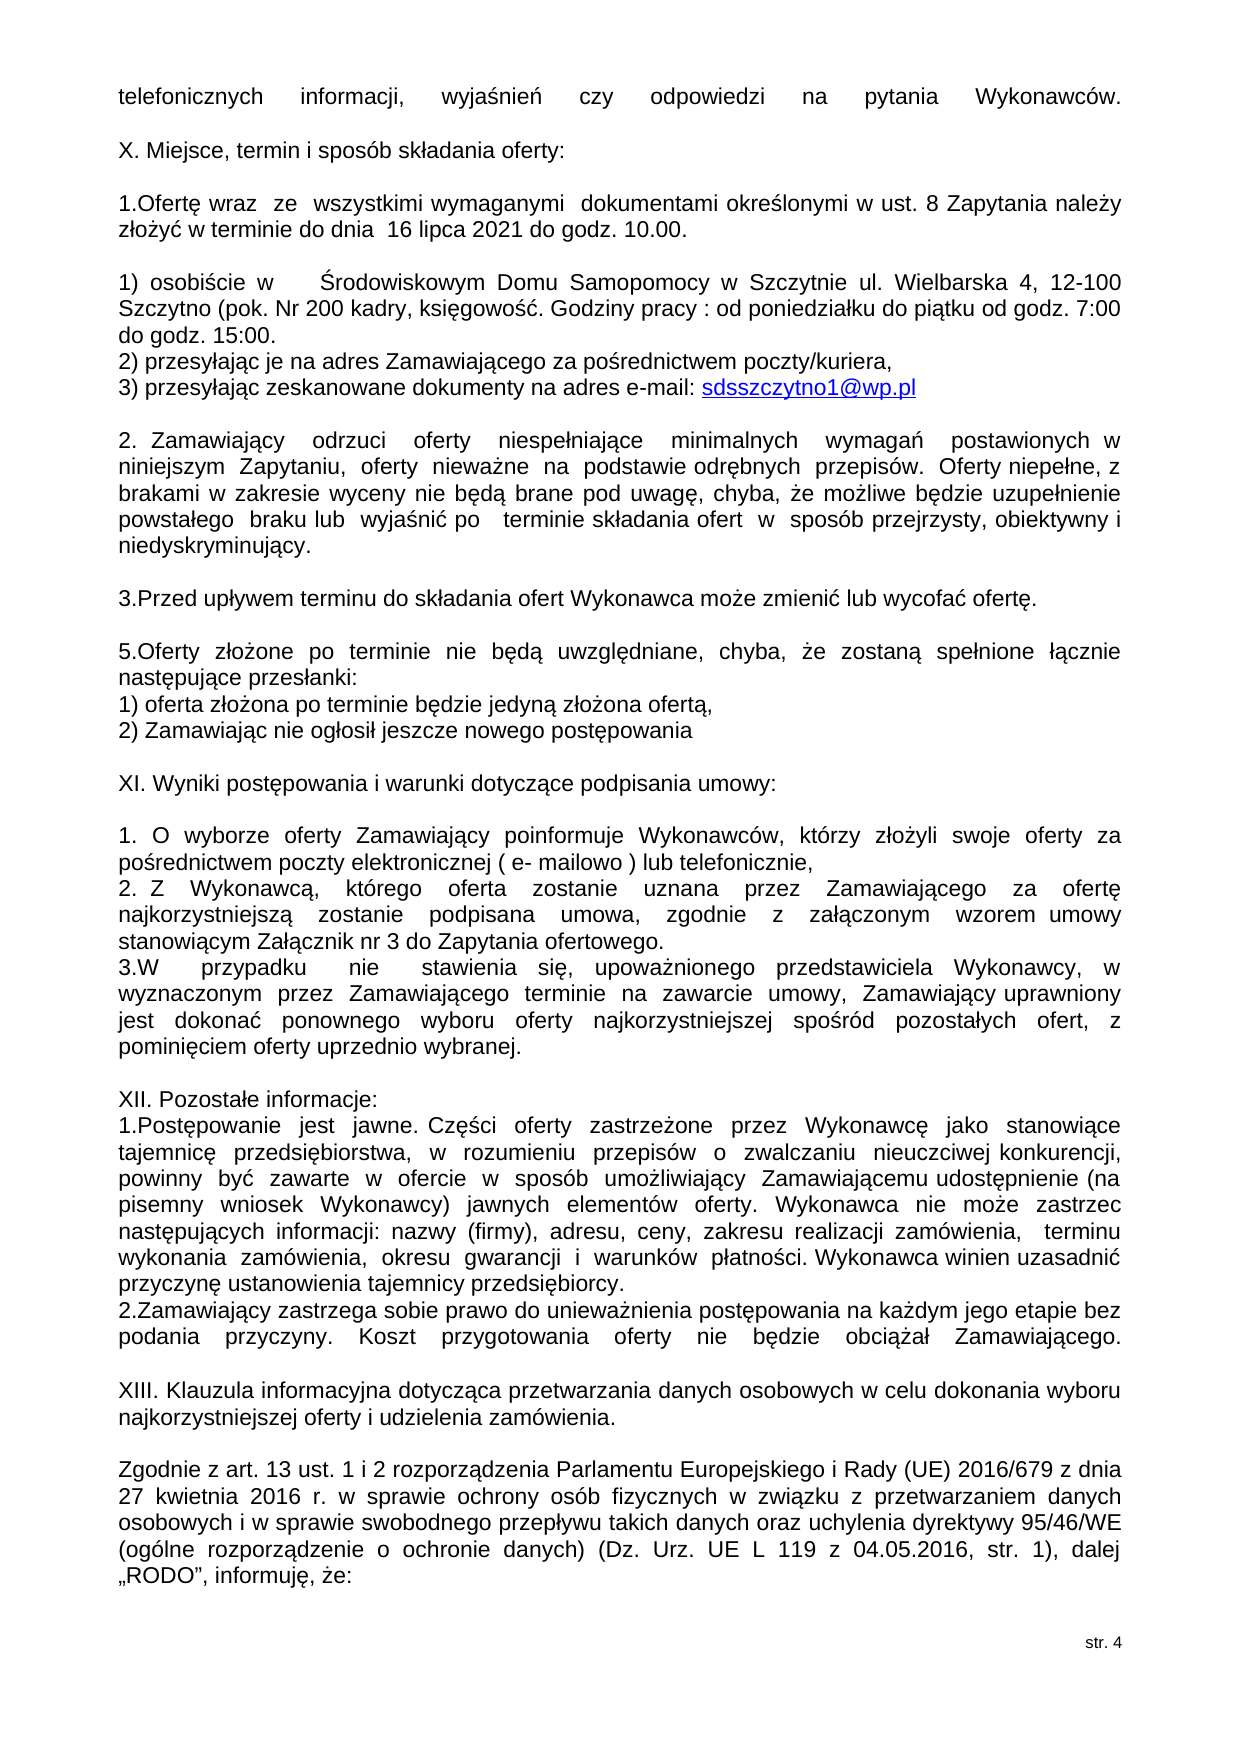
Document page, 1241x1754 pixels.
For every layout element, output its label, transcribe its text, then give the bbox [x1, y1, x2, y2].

text 2) przesyłając je na adres Zamawiającego za pośrednictwem poczty/kuriera, [118, 348, 1122, 374]
text XII. Pozostałe informacje: [118, 1086, 1122, 1112]
text 1) oferta złożona po terminie będzie jedyną złożona ofertą, [118, 691, 1122, 717]
text 2.Zamawiający zastrzega sobie prawo do unieważnienia postępowania na każdym jego etapie bez podania przyczyny. Koszt przygotowania oferty nie będzie obciążał Zamawiającego. [118, 1297, 1122, 1377]
text 5.Oferty złożone po terminie nie będą uwzględniane, chyba, że zostaną spełnione łącznie następujące przesłanki: [118, 638, 1122, 691]
text X. Miejsce, termin i sposób składania oferty: [118, 137, 1122, 163]
text Zgodnie z art. 13 ust. 1 i 2 rozporządzenia Parlamentu Europejskiego i Rady (UE) 2016/679 z dnia 27 kwietnia 2016 r. w sprawie ochrony osób fizycznych w związku z przetwarzaniem danych osobowych i w sprawie swobodnego przepływu takich danych oraz uchylenia dyrektywy 95/46/WE (ogólne rozporządzenie o ochronie danych) (Dz. Urz. UE L 119 z 04.05.2016, str. 1), dalej „RODO”, informuję, że: [118, 1456, 1122, 1588]
text 3) przesyłając zeskanowane dokumenty na adres e-mail: sdsszczytno1@wp.pl [118, 374, 1122, 401]
text 1.Ofertę wraz ze wszystkimi wymaganymi dokumentami określonymi w ust. 8 Zapytania należy złożyć w terminie do dnia 16 lipca 2021 do godz. 10.00. [118, 190, 1122, 242]
text XI. Wyniki postępowania i warunki dotyczące podpisania umowy: [118, 769, 1122, 796]
text 3.W przypadku nie stawienia się, upoważnionego przedstawiciela Wykonawcy, w wyznaczonym przez Zamawiającego terminie na zawarcie umowy, Zamawiający uprawniony jest dokonać ponownego wyboru oferty najkorzystniejszej spośród pozostałych ofert, z pominięciem oferty uprzednio wybranej. [118, 954, 1122, 1059]
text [118, 83, 1122, 137]
text 1.Postępowanie jest jawne. Części oferty zastrzeżone przez Wykonawcę jako stanowiące tajemnicę przedsiębiorstwa, w rozumieniu przepisów o zwalczaniu nieuczciwej konkurencji, powinny być zawarte w ofercie w sposób umożliwiający Zamawiającemu udostępnienie (na pisemny wniosek Wykonawcy) jawnych elementów oferty. Wykonawca nie może zastrzec następujących informacji: nazwy (firmy), adresu, ceny, zakresu realizacji zamówienia, terminu wykonania zamówienia, okresu gwarancji i warunków płatności. Wykonawca winien uzasadnić przyczynę ustanowienia tajemnicy przedsiębiorcy. [118, 1112, 1122, 1297]
text 2. Zamawiający odrzuci oferty niespełniające minimalnych wymagań postawionych w niniejszym Zapytaniu, oferty nieważne na podstawie odrębnych przepisów. Oferty niepełne, z brakami w zakresie wyceny nie będą brane pod uwagę, chyba, że możliwe będzie uzupełnienie powstałego braku lub wyjaśnić po terminie składania ofert w sposób przejrzysty, obiektywny i niedyskryminujący. [118, 427, 1122, 559]
text 1. O wyborze oferty Zamawiający poinformuje Wykonawców, którzy złożyli swoje oferty za pośrednictwem poczty elektronicznej ( e- mailowo ) lub telefonicznie, [118, 822, 1122, 875]
text 3.Przed upływem terminu do składania ofert Wykonawca może zmienić lub wycofać ofertę. [118, 585, 1122, 611]
text 2) Zamawiając nie ogłosił jeszcze nowego postępowania [118, 717, 1122, 743]
text XIII. Klauzula informacyjna dotycząca przetwarzania danych osobowych w celu dokonania wyboru najkorzystniejszej oferty i udzielenia zamówienia. [118, 1377, 1122, 1430]
text 2. Z Wykonawcą, którego oferta zostanie uznana przez Zamawiającego za ofertę najkorzystniejszą zostanie podpisana umowa, zgodnie z załączonym wzorem umowy stanowiącym Załącznik nr 3 do Zapytania ofertowego. [118, 875, 1122, 954]
text 1) osobiście w Środowiskowym Domu Samopomocy w Szczytnie ul. Wielbarska 4, 12-100 Szczytno (pok. Nr 200 kadry, księgowość. Godziny pracy : od poniedziałku do piątku od godz. 7:00 do godz. 15:00. [118, 242, 1122, 348]
